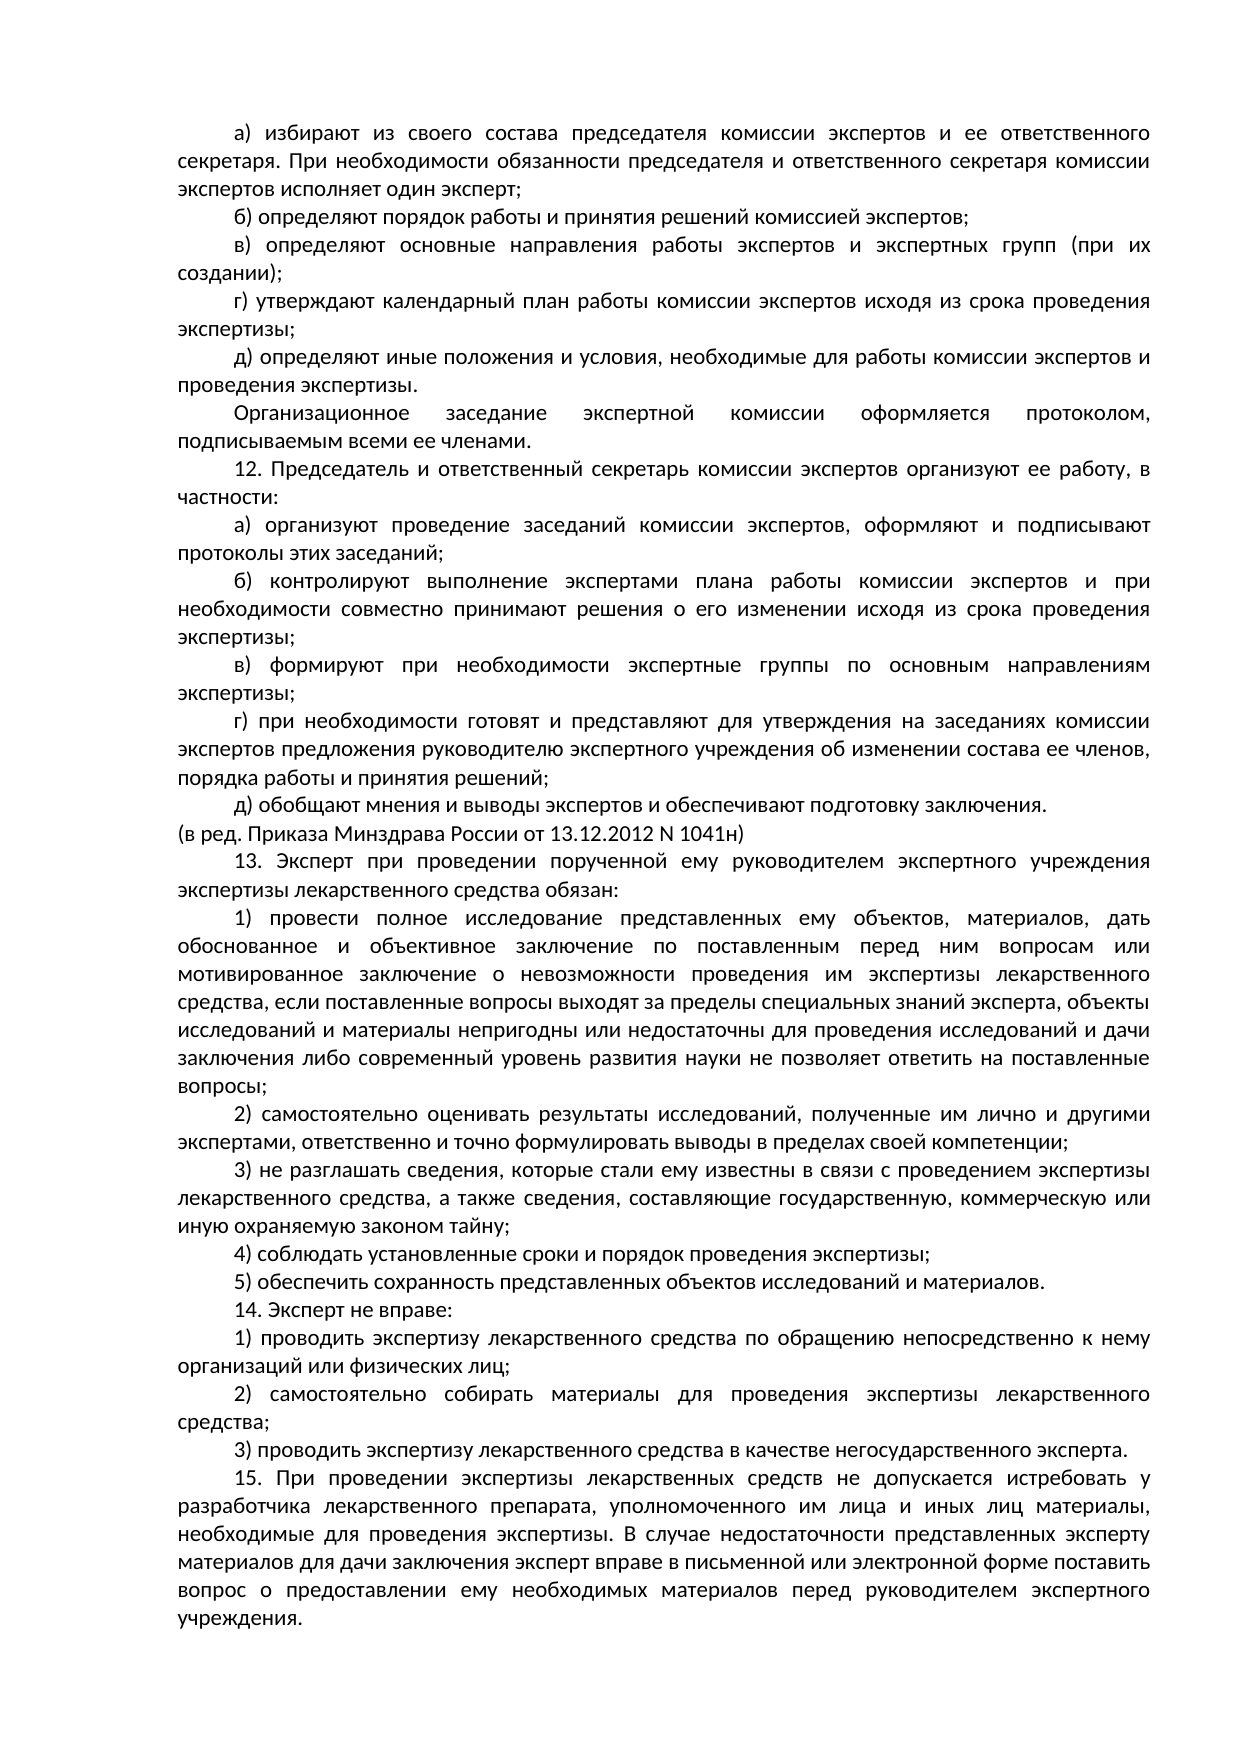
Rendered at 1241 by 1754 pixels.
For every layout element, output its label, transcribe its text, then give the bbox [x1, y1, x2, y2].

text а) избирают из своего состава председателя комиссии экспертов и ее ответственного секретаря. При необходимости обязанности председателя и ответственного секретаря комиссии экспертов исполняет один эксперт; [177, 118, 1152, 202]
text 12. Председатель и ответственный секретарь комиссии экспертов организуют ее работу, в частности: [177, 454, 1152, 510]
text б) контролируют выполнение экспертами плана работы комиссии экспертов и при необходимости совместно принимают решения о его изменении исходя из срока проведения экспертизы; [177, 566, 1152, 651]
text 3) проводить экспертизу лекарственного средства в качестве негосударственного эксперта. [177, 1435, 1152, 1463]
text 4) соблюдать установленные сроки и порядок проведения экспертизы; [177, 1239, 1152, 1267]
text 1) проводить экспертизу лекарственного средства по обращению непосредственно к нему организаций или физических лиц; [177, 1323, 1152, 1379]
text (в ред. Приказа Минздрава России от 13.12.2012 N 1041н) [177, 819, 1152, 847]
text г) утверждают календарный план работы комиссии экспертов исходя из срока проведения экспертизы; [177, 286, 1152, 342]
text в) формируют при необходимости экспертные группы по основным направлениям экспертизы; [177, 651, 1152, 707]
text 13. Эксперт при проведении порученной ему руководителем экспертного учреждения экспертизы лекарственного средства обязан: [177, 847, 1152, 903]
text в) определяют основные направления работы экспертов и экспертных групп (при их создании); [177, 230, 1152, 286]
text б) определяют порядок работы и принятия решений комиссией экспертов; [177, 202, 1152, 230]
text 5) обеспечить сохранность представленных объектов исследований и материалов. [177, 1267, 1152, 1295]
text г) при необходимости готовят и представляют для утверждения на заседаниях комиссии экспертов предложения руководителю экспертного учреждения об изменении состава ее членов, порядка работы и принятия решений; [177, 707, 1152, 791]
text 1) провести полное исследование представленных ему объектов, материалов, дать обоснованное и объективное заключение по поставленным перед ним вопросам или мотивированное заключение о невозможности проведения им экспертизы лекарственного средства, если поставленные вопросы выходят за пределы специальных знаний эксперта, объекты исследований и материалы непригодны или недостаточны для проведения исследований и дачи заключения либо современный уровень развития науки не позволяет ответить на поставленные вопросы; [177, 903, 1152, 1099]
text 2) самостоятельно оценивать результаты исследований, полученные им лично и другими экспертами, ответственно и точно формулировать выводы в пределах своей компетенции; [177, 1099, 1152, 1155]
text д) обобщают мнения и выводы экспертов и обеспечивают подготовку заключения. [177, 791, 1152, 819]
text д) определяют иные положения и условия, необходимые для работы комиссии экспертов и проведения экспертизы. [177, 342, 1152, 398]
text 3) не разглашать сведения, которые стали ему известны в связи с проведением экспертизы лекарственного средства, а также сведения, составляющие государственную, коммерческую или иную охраняемую законом тайну; [177, 1155, 1152, 1239]
text 2) самостоятельно собирать материалы для проведения экспертизы лекарственного средства; [177, 1379, 1152, 1435]
text 15. При проведении экспертизы лекарственных средств не допускается истребовать у разработчика лекарственного препарата, уполномоченного им лица и иных лиц материалы, необходимые для проведения экспертизы. В случае недостаточности представленных эксперту материалов для дачи заключения эксперт вправе в письменной или электронной форме поставить вопрос о предоставлении ему необходимых материалов перед руководителем экспертного учреждения. [177, 1463, 1152, 1631]
text а) организуют проведение заседаний комиссии экспертов, оформляют и подписывают протоколы этих заседаний; [177, 510, 1152, 566]
text 14. Эксперт не вправе: [177, 1295, 1152, 1323]
text Организационное заседание экспертной комиссии оформляется протоколом, подписываемым всеми ее членами. [177, 398, 1152, 454]
